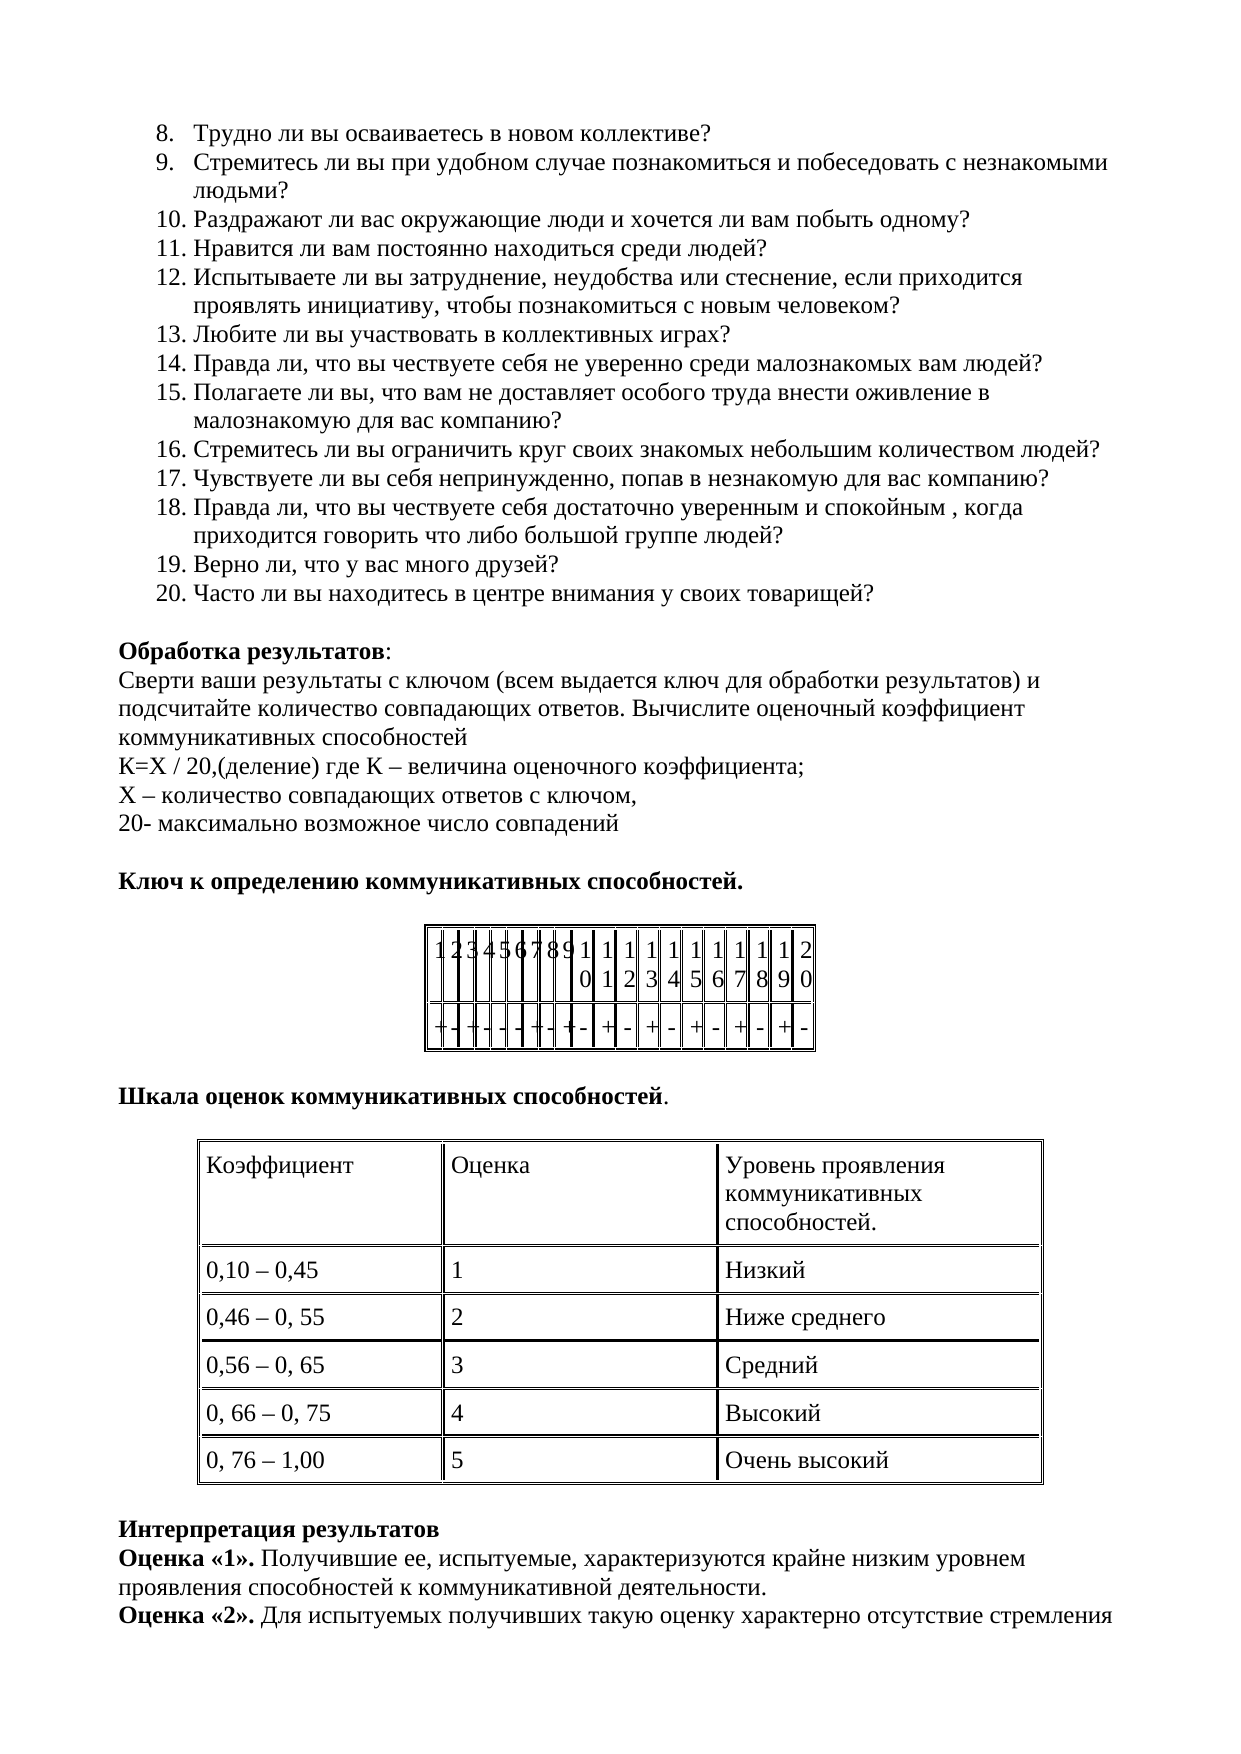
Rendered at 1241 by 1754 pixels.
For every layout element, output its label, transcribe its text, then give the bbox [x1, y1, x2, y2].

table_cell + [770, 1004, 792, 1048]
table_cell 5 [443, 1438, 717, 1482]
table_header 12 [615, 928, 637, 1001]
table_cell + [682, 1004, 704, 1048]
table_header 10 [571, 928, 593, 1001]
table_header 5 [491, 928, 507, 1001]
table_header Уровень проявления коммуникативных способностей. [717, 1142, 1041, 1244]
table_cell + [593, 1004, 615, 1048]
list Нравится ли вам постоянно находиться среди людей? [156, 233, 1122, 262]
table_header 7 [522, 926, 539, 1001]
list Любите ли вы участвовать в коллективных играх? [156, 319, 1122, 348]
text Обработка результатов: Сверти ваши результаты с ключом (всем выдается ключ для обработки результатов) и подсчитайте количество совпадающих ответов. Вычислите оценочный коэффициент коммуникативных способностей К=Х / 20,(деление) где К – величина оценочного коэффициента; Х – количество совпадающих ответов с ключом, 20- максимально возможное число совпадений [118, 636, 1122, 837]
table_cell + [638, 1004, 659, 1048]
table_cell 3 [445, 1342, 716, 1387]
table_cell - [660, 1004, 682, 1048]
table_cell - [792, 1001, 814, 1048]
list Стремитесь ли вы ограничить круг своих знакомых небольшим количеством людей? [156, 434, 1122, 463]
table_cell Средний [719, 1339, 1041, 1387]
list Испытываете ли вы затруднение, неудобства или стеснение, если приходится проявлять инициативу, чтобы познакомиться с новым человеком? [156, 262, 1122, 319]
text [118, 1514, 1122, 1629]
table_header 6 [507, 928, 522, 1001]
table_cell + [458, 1004, 475, 1048]
list Раздражают ли вас окружающие люди и хочется ли вам побыть одному? [156, 204, 1122, 233]
table_cell + [726, 1001, 748, 1048]
table_cell Очень высокий [717, 1434, 1041, 1482]
table_header 4 [475, 928, 491, 1001]
text Шкала оценок коммуникативных способностей. [118, 1081, 1122, 1109]
list Правда ли, что вы чествуете себя не уверенно среди малознакомых вам людей? [156, 348, 1122, 377]
table_cell 0,56 – 0, 65 [200, 1339, 441, 1387]
table_cell - [615, 1004, 637, 1048]
table_header Оценка [443, 1142, 717, 1244]
table_cell Ниже среднего [719, 1291, 1041, 1339]
table_cell 1 [445, 1247, 716, 1291]
table_cell 4 [445, 1390, 716, 1434]
table_cell Низкий [717, 1244, 1042, 1291]
list Верно ли, что у вас много друзей? [156, 549, 1122, 578]
table_cell 0,10 – 0,45 [198, 1244, 443, 1291]
table_cell - [748, 1001, 770, 1048]
list Трудно ли вы осваиваетесь в новом коллективе? [156, 118, 1122, 147]
table_cell 0, 66 – 0, 75 [198, 1387, 443, 1434]
table_cell - [704, 1004, 726, 1048]
table_cell - [507, 1004, 522, 1048]
table_cell 2 [445, 1295, 716, 1339]
list Часто ли вы находитесь в центре внимания у своих товарищей? [156, 578, 1122, 607]
table_header 14 [660, 928, 682, 1001]
table_header 20 [792, 928, 813, 1001]
table_cell - [491, 1004, 507, 1048]
table_header 2 [443, 928, 458, 1001]
table_header 8 [539, 928, 555, 1001]
table_header 11 [593, 928, 615, 1001]
list Полагаете ли вы, что вам не доставляет особого труда внести оживление в малознакомую для вас компанию? [156, 377, 1122, 434]
table_cell 0, 76 – 1,00 [200, 1434, 443, 1482]
table_header 13 [638, 928, 659, 1001]
table_header 15 [682, 928, 704, 1001]
table_header 16 [704, 928, 726, 1001]
table_cell Высокий [717, 1387, 1042, 1434]
table_cell - [571, 1004, 593, 1048]
text Ключ к определению коммуникативных способностей. [118, 866, 1122, 895]
table_header 18 [748, 926, 770, 1001]
table_header Коэффициент [198, 1140, 443, 1244]
table_cell - [539, 1004, 555, 1048]
table_cell + [426, 1001, 443, 1048]
table_cell - [443, 1004, 458, 1048]
table_header 9 [555, 928, 571, 1001]
table_header 1 [428, 928, 443, 1001]
list Стремитесь ли вы при удобном случае познакомиться и побеседовать с незнакомыми людьми? [156, 147, 1122, 204]
table_cell 0,46 – 0, 55 [200, 1291, 441, 1339]
table_cell + [555, 1004, 571, 1048]
table_header 17 [726, 926, 748, 1001]
list Правда ли, что вы чествуете себя достаточно уверенным и спокойным , когда приходится говорить что либо большой группе людей? [156, 492, 1122, 549]
table_header 3 [458, 926, 475, 1001]
table_cell - [475, 1004, 491, 1048]
list Чувствуете ли вы себя непринужденно, попав в незнакомую для вас компанию? [156, 463, 1122, 492]
table_header 19 [770, 926, 792, 1001]
table_cell + [522, 1004, 539, 1048]
